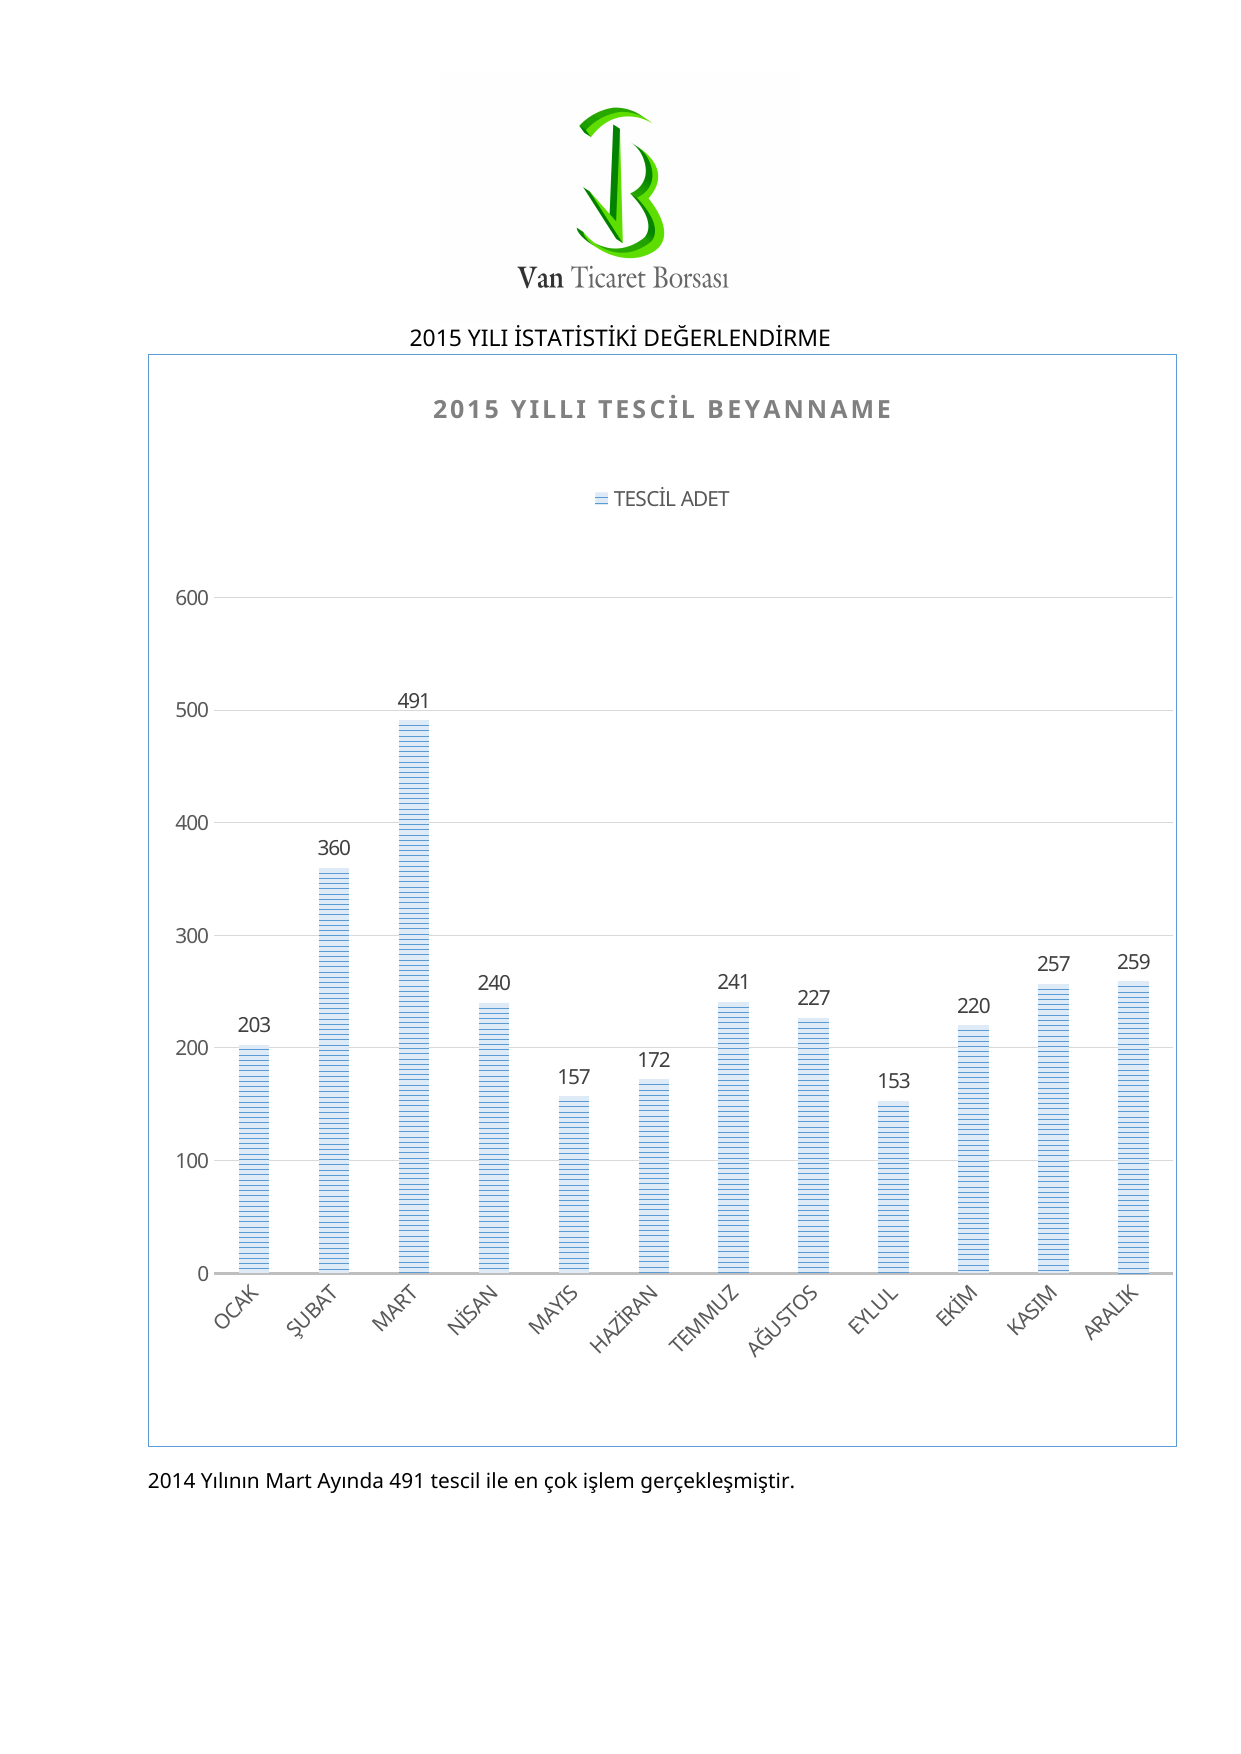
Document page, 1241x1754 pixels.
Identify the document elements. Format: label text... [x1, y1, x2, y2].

text 2014 Yılının Mart Ayında 491 tescil ile en çok işlem gerçekleşmiştir. [148, 1466, 1093, 1494]
picture [441, 73, 799, 323]
